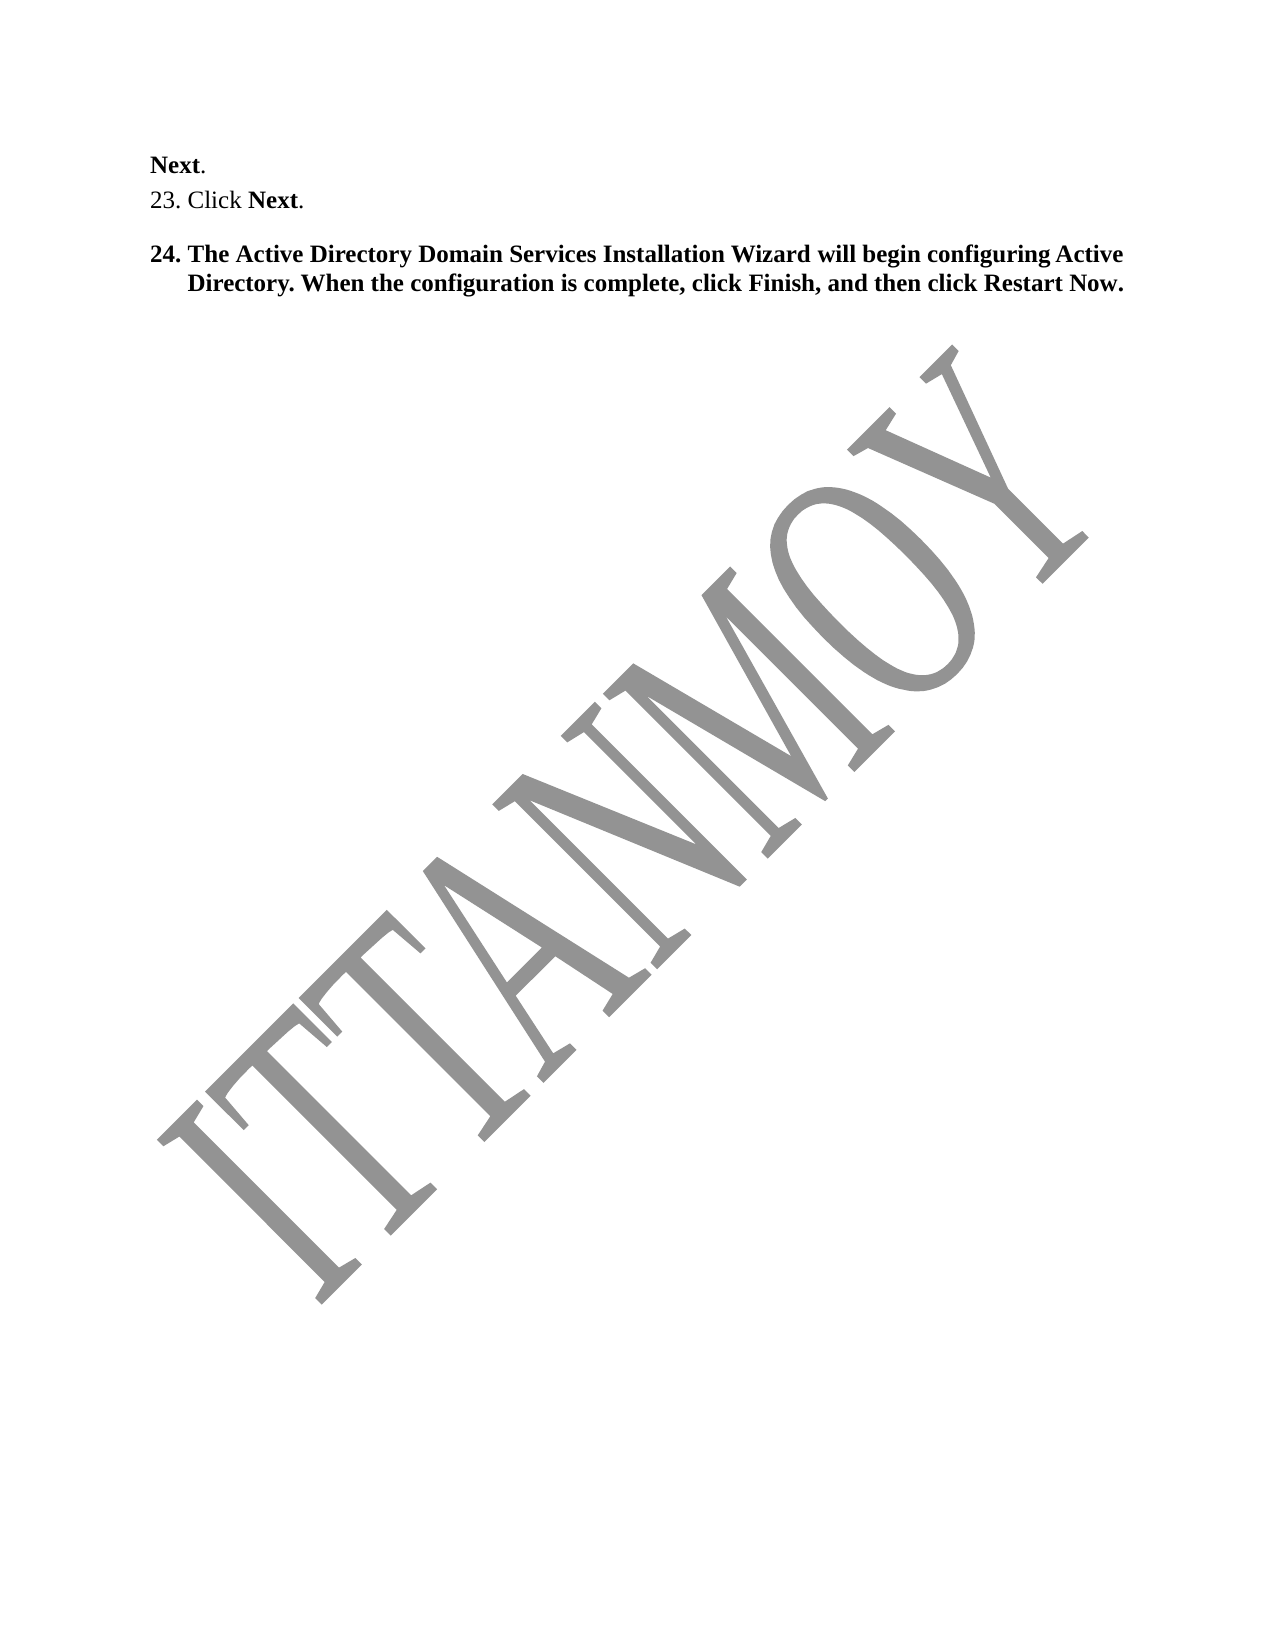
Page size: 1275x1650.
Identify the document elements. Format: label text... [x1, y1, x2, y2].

list 23. Click Next. [150, 185, 1125, 214]
list Next. [150, 150, 1125, 179]
title 24. The Active Directory Domain Services Installation Wizard will begin configuring Active Directory. When the configuration is complete, click Finish, and then click Restart Now. [150, 239, 1125, 297]
